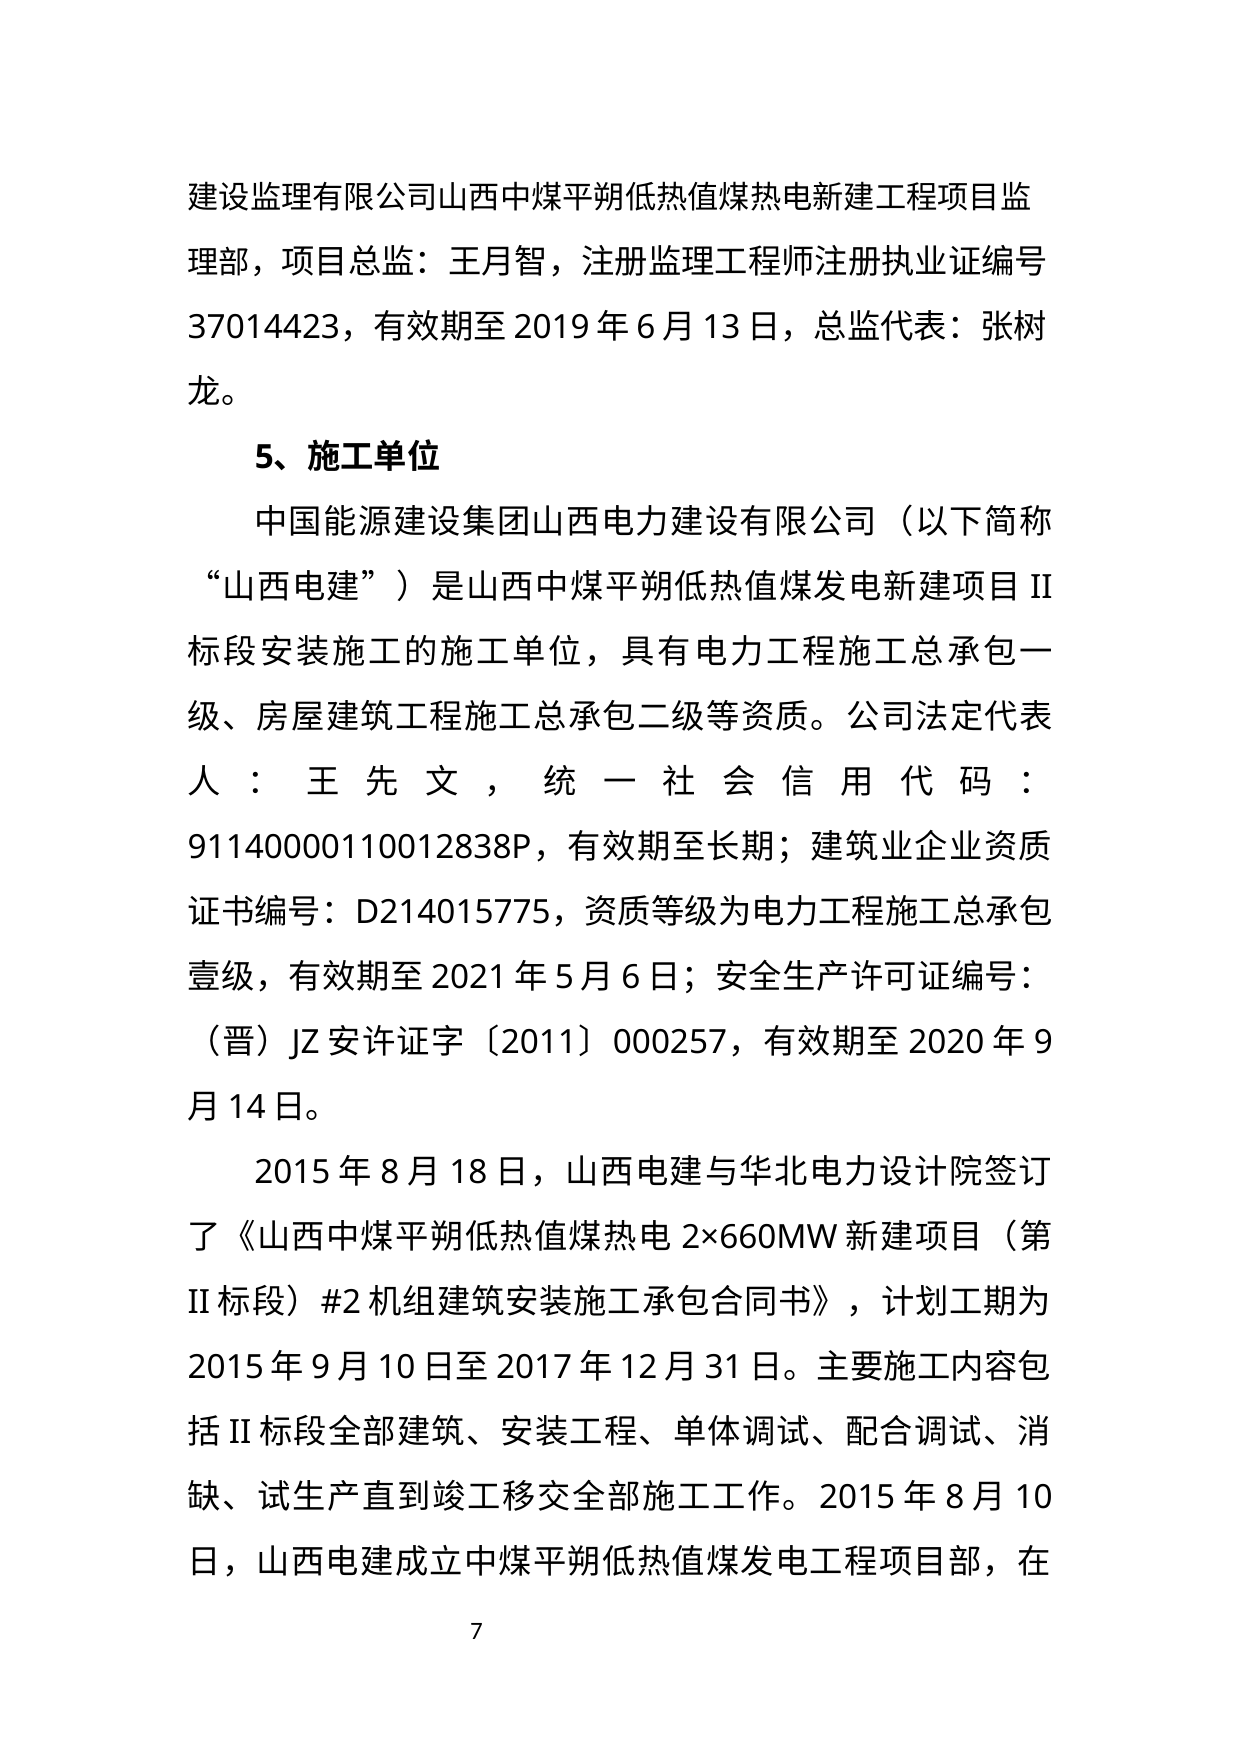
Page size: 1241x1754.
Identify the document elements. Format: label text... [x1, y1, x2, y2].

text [187, 162, 1053, 422]
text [187, 1137, 1053, 1592]
list 5、施工单位 [187, 422, 1053, 487]
text 中国能源建设集团山西电力建设有限公司（以下简称“山西电建”）是山西中煤平朔低热值煤发电新建项目II标段安装施工的施工单位，具有电力工程施工总承包一级、房屋建筑工程施工总承包二级等资质。公司法定代表人：王先文，统一社会信用代码：91140000110012838P，有效期至长期；建筑业企业资质证书编号：D214015775，资质等级为电力工程施工总承包壹级，有效期至2021年5月6日；安全生产许可证编号：（晋）JZ安许证字〔2011〕000257，有效期至2020年9月14日。 [187, 487, 1053, 1137]
